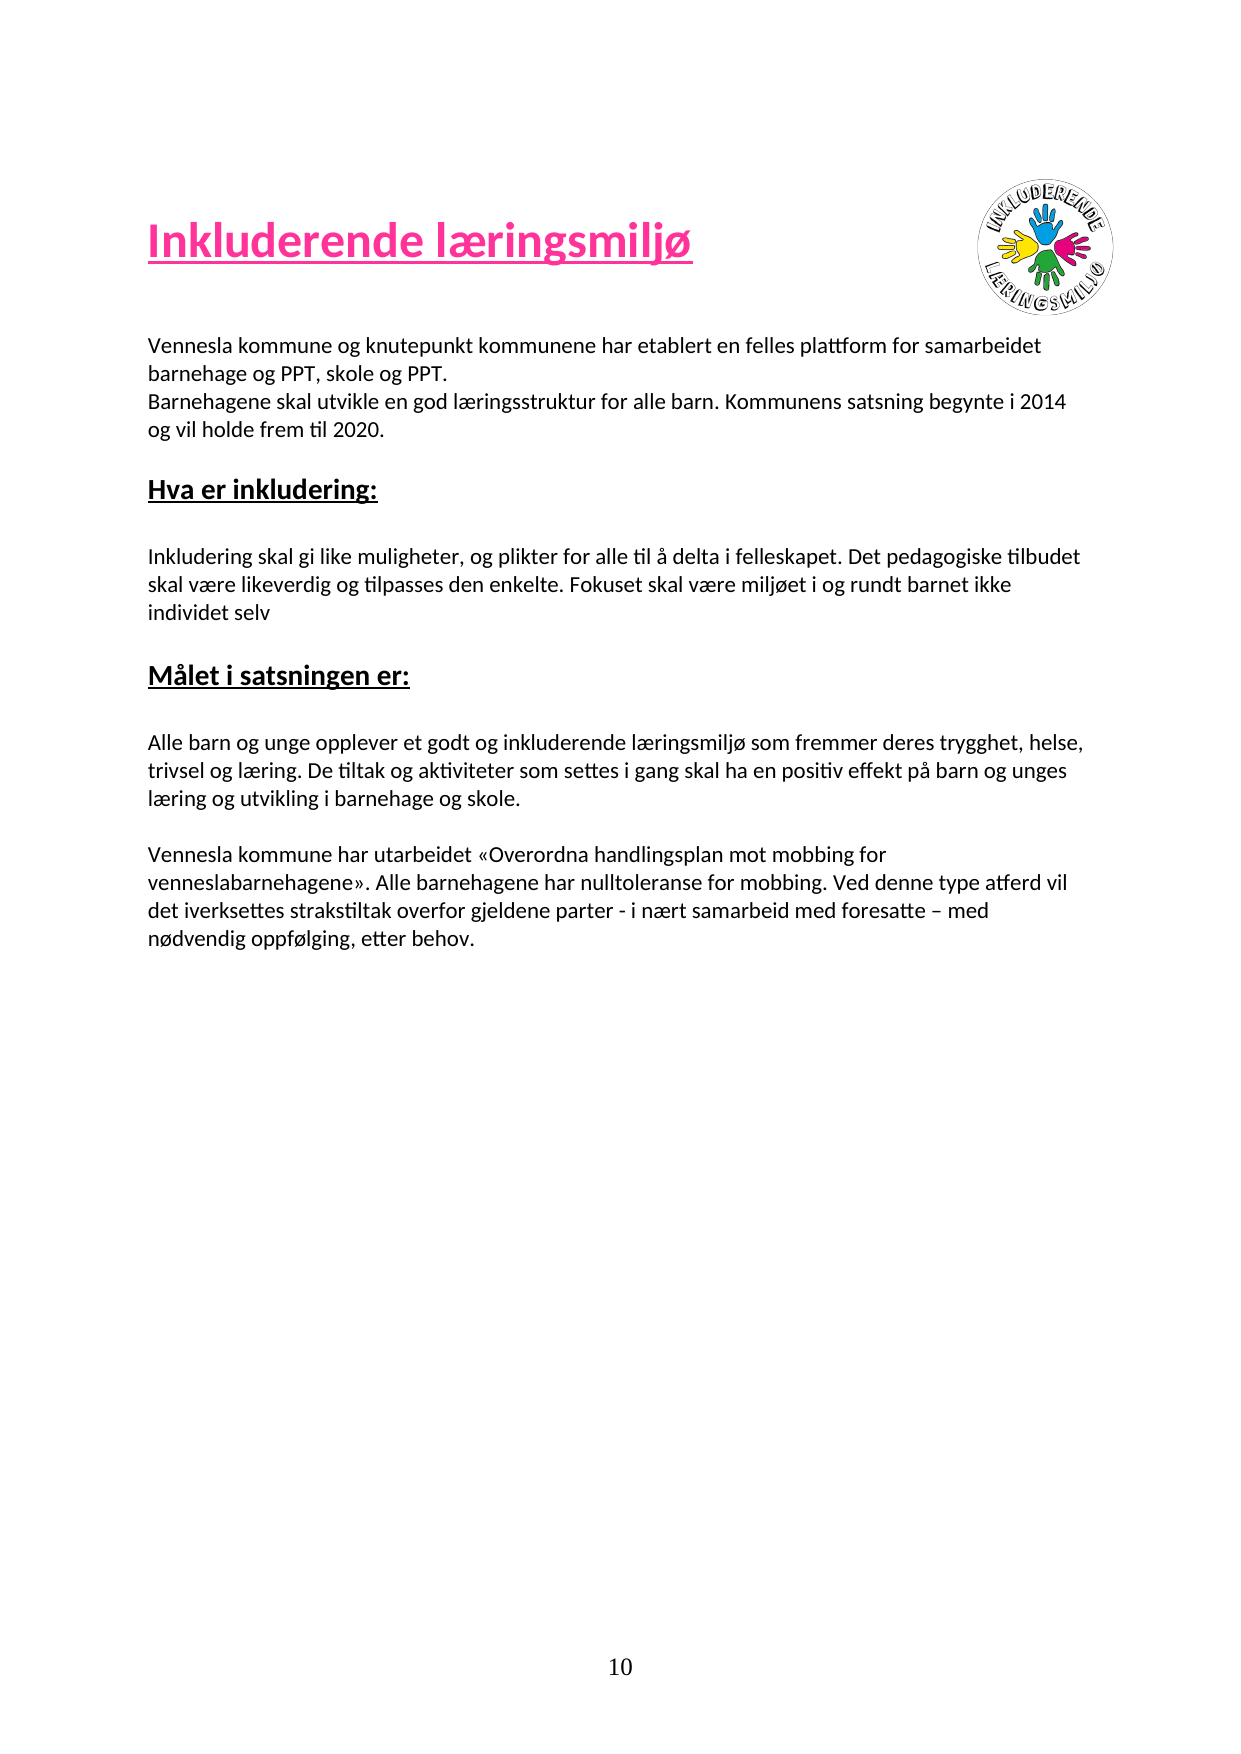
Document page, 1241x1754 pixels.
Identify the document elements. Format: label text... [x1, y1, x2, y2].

text Inkludering skal gi like muligheter, og plikter for alle til å delta i felleskapet. Det pedagogiske tilbudet skal være likeverdig og tilpasses den enkelte. Fokuset skal være miljøet i og rundt barnet ikke individet selv [148, 542, 1093, 626]
text Målet i satsningen er: [148, 657, 1093, 692]
picture [973, 174, 1114, 316]
text Inkluderende læringsmiljø [148, 209, 977, 270]
text Vennesla kommune og knutepunkt kommunene har etablert en felles plattform for samarbeidet barnehage og PPT, skole og PPT. [148, 331, 1093, 387]
text Vennesla kommune har utarbeidet «Overordna handlingsplan mot mobbing for venneslabarnehagene». Alle barnehagene har nulltoleranse for mobbing. Ved denne type atferd vil det iverksettes strakstiltak overfor gjeldene parter - i nært samarbeid med foresatte – med nødvendig oppfølging, etter behov. [148, 840, 1093, 952]
text Alle barn og unge opplever et godt og inkluderende læringsmiljø som fremmer deres trygghet, helse, trivsel og læring. De tiltak og aktiviteter som settes i gang skal ha en positiv effekt på barn og unges læring og utvikling i barnehage og skole. [148, 728, 1093, 812]
text Barnehagene skal utvikle en god læringsstruktur for alle barn. Kommunens satsning begynte i 2014 og vil holde frem til 2020. [148, 387, 1093, 443]
text Hva er inkludering: [148, 471, 1093, 506]
